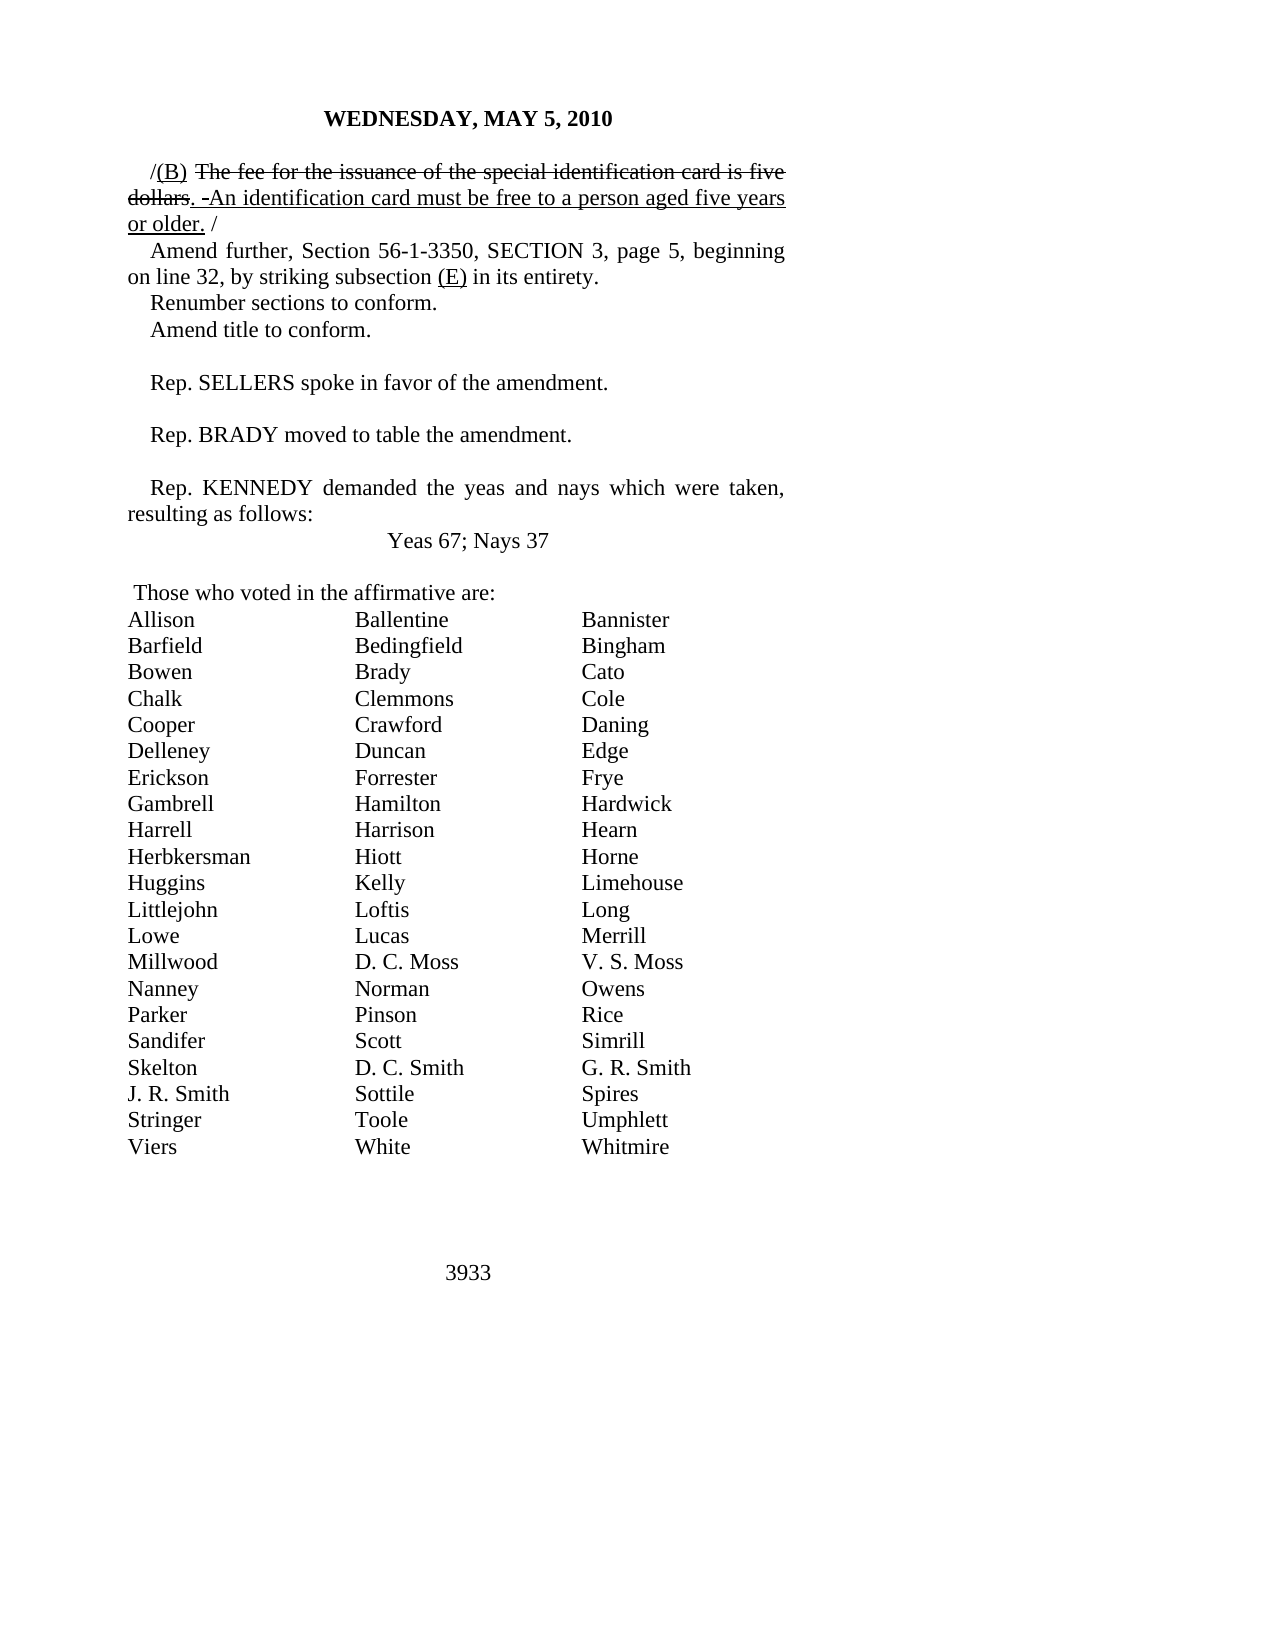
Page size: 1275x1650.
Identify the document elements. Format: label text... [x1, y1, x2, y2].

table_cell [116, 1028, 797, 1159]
text /(B) The fee for the issuance of the special identification card is five dollars. An identification card must be free to a person aged five years or older. / [127, 158, 786, 237]
text Rep. BRADY moved to table the amendment. [127, 421, 786, 448]
text Amend title to conform. [127, 316, 786, 342]
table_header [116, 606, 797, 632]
text Renumber sections to conform. [127, 289, 786, 316]
text Amend further, Section 56-1-3350, SECTION 3, page 5, beginning on line 32, by striking subsection (E) in its entirety. [127, 237, 786, 289]
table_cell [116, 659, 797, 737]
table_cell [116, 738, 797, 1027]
text Yeas 67; Nays 37 [127, 527, 786, 553]
text Rep. SELLERS spoke in favor of the amendment. [127, 368, 786, 395]
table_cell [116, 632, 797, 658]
text Those who voted in the affirmative are: [127, 579, 786, 606]
text Rep. KENNEDY demanded the yeas and nays which were taken, resulting as follows: [127, 474, 786, 527]
